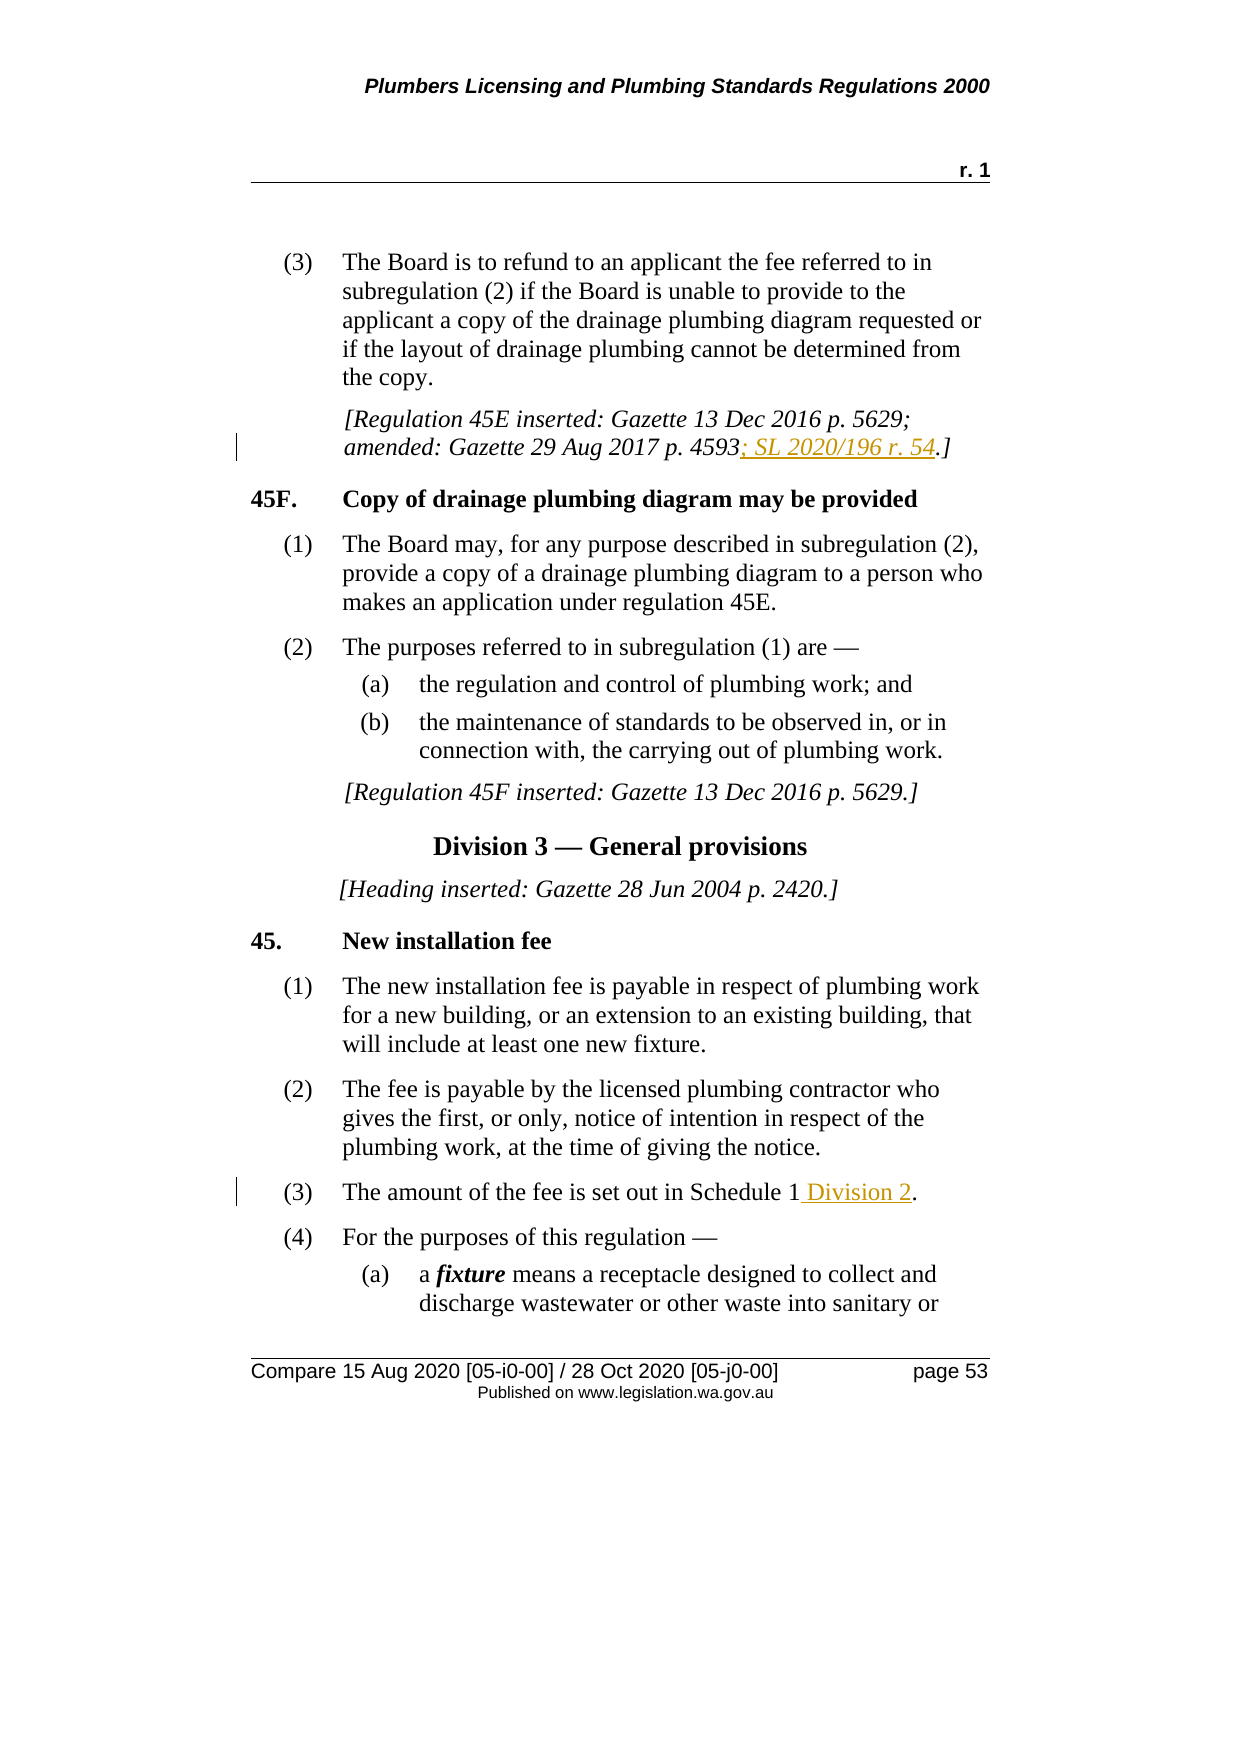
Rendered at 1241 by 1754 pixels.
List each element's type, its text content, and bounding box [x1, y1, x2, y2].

subtitle 45. New installation fee [251, 926, 990, 954]
text (1) The new installation fee is payable in respect of plumbing work for a new building, or an extension to an existing building, that will include at least one new fixture. [251, 971, 990, 1057]
subtitle [Heading inserted: Gazette 28 Jun 2004 p. 2420.] [251, 874, 990, 903]
text [Regulation 45E inserted: Gazette 13 Dec 2016 p. 5629; amended: Gazette 29 Aug 2017 p. 4593.] [251, 404, 990, 461]
subtitle 45F. Copy of drainage plumbing diagram may be provided [251, 484, 990, 513]
text (4) For the purposes of this regulation — [251, 1222, 990, 1251]
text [251, 1259, 990, 1317]
text (3) The amount of the fee is set out in Schedule 1. [251, 1177, 990, 1206]
text (b) the maintenance of standards to be observed in, or in connection with, the carrying out of plumbing work. [251, 707, 990, 764]
text (a) the regulation and control of plumbing work; and [251, 669, 990, 698]
text (3) The Board is to refund to an applicant the fee referred to in subregulation (2) if the Board is unable to provide to the applicant a copy of the drainage plumbing diagram requested or if the layout of drainage plumbing cannot be determined from the copy. [251, 247, 990, 391]
text (2) The fee is payable by the licensed plumbing contractor who gives the first, or only, notice of intention in respect of the plumbing work, at the time of giving the notice. [251, 1074, 990, 1160]
text (1) The Board may, for any purpose described in subregulation (2), provide a copy of a drainage plumbing diagram to a person who makes an application under regulation 45E. [251, 529, 990, 616]
text [Regulation 45F inserted: Gazette 13 Dec 2016 p. 5629.] [251, 777, 990, 805]
subtitle Division 3 — General provisions [251, 830, 990, 862]
text (2) The purposes referred to in subregulation (1) are — [251, 632, 990, 661]
